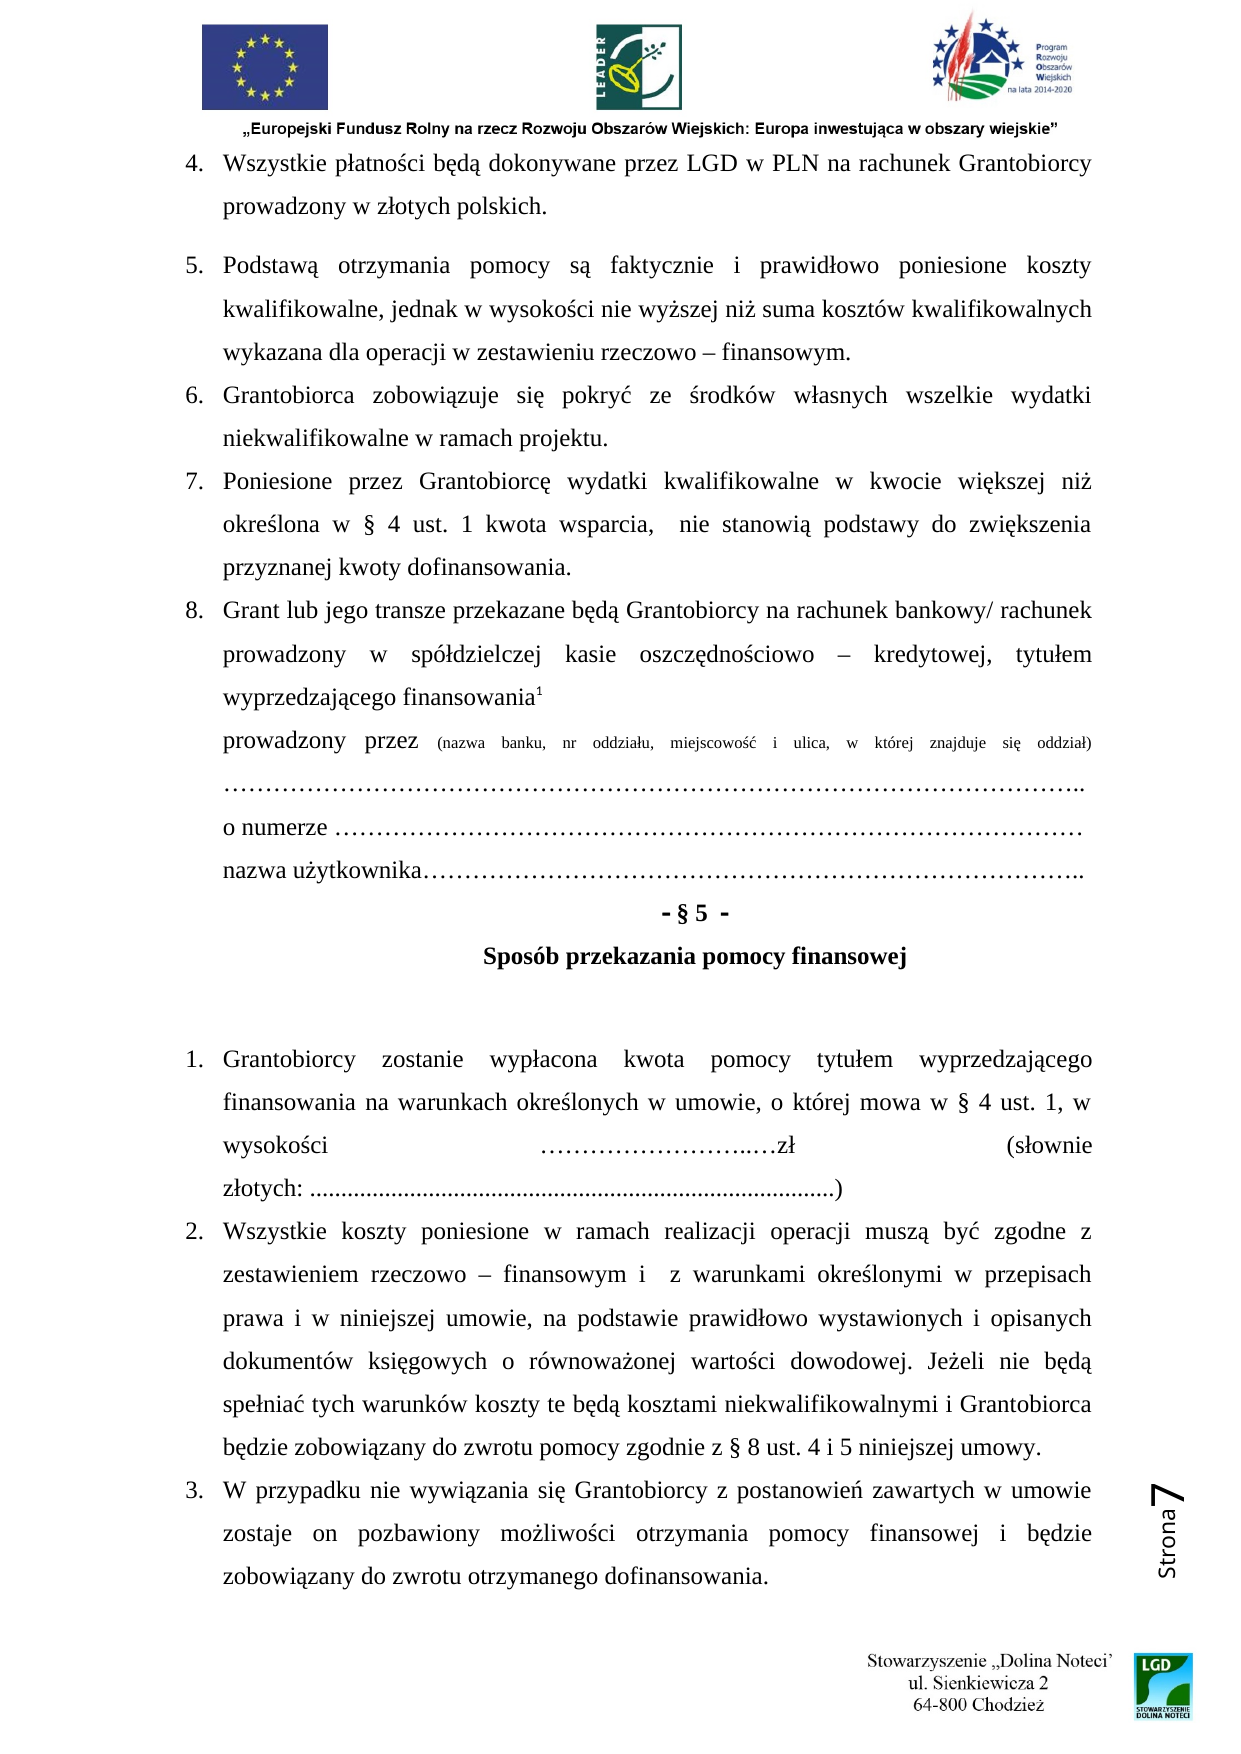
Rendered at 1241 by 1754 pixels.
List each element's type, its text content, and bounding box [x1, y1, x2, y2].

list o numerze ……………………………………………………………………………… [223, 812, 1093, 840]
list Grantobiorca zobowiązuje się pokryć ze środków własnych wszelkie wydatki niekwalifikowalne w ramach projektu. [185, 380, 1093, 452]
list Wszystkie płatności będą dokonywane przez LGD w PLN na rachunek Grantobiorcy prowadzony w złotych polskich. [185, 148, 1093, 219]
list nazwa użytkownika…………………………………………………………………….. [223, 855, 1093, 883]
list Wszystkie koszty poniesione w ramach realizacji operacji muszą być zgodne z zestawieniem rzeczowo – finansowym i z warunkami określonymi w przepisach prawa i w niniejszej umowie, na podstawie prawidłowo wystawionych i opisanych dokumentów księgowych o równoważonej wartości dowodowej. Jeżeli nie będą spełniać tych warunków koszty te będą kosztami niekwalifikowalnymi i Grantobiorca będzie zobowiązany do zwrotu pomocy zgodnie z § 8 ust. 4 i 5 niniejszej umowy. [185, 1216, 1093, 1461]
list Grantobiorcy zostanie wypłacona kwota pomocy tytułem wyprzedzającego finansowania na warunkach określonych w umowie, o której mowa w § 4 ust. 1, w wysokości ……………………..…zł (słownie złotych: ....................................................................................) [185, 1044, 1093, 1202]
list prowadzony przez (nazwa banku, nr oddziału, miejscowość i ulica, w której znajduje się oddział) ………………………………………………………………………………………….. [223, 725, 1093, 797]
list Grant lub jego transze przekazane będą Grantobiorcy na rachunek bankowy/ rachunek prowadzony w spółdzielczej kasie oszczędnościowo – kredytowej, tytułem wyprzedzającego finansowania1 [185, 596, 1093, 711]
picture [856, 1640, 1201, 1723]
list § 5 [298, 898, 1093, 927]
list Poniesione przez Grantobiorcę wydatki kwalifikowalne w kwocie większej niż określona w § 4 ust. 1 kwota wsparcia, nie stanowią podstawy do zwiększenia przyznanej kwoty dofinansowania. [185, 466, 1093, 581]
list Podstawą otrzymania pomocy są faktycznie i prawidłowo poniesione koszty kwalifikowalne, jednak w wysokości nie wyższej niż suma kosztów kwalifikowalnych wykazana dla operacji w zestawieniu rzeczowo – finansowym. [185, 251, 1093, 366]
list W przypadku nie wywiązania się Grantobiorcy z postanowień zawartych w umowie zostaje on pozbawiony możliwości otrzymania pomocy finansowej i będzie zobowiązany do zwrotu otrzymanego dofinansowania. [185, 1475, 1093, 1590]
picture [165, 1, 1111, 149]
list Sposób przekazania pomocy finansowej [298, 941, 1093, 970]
